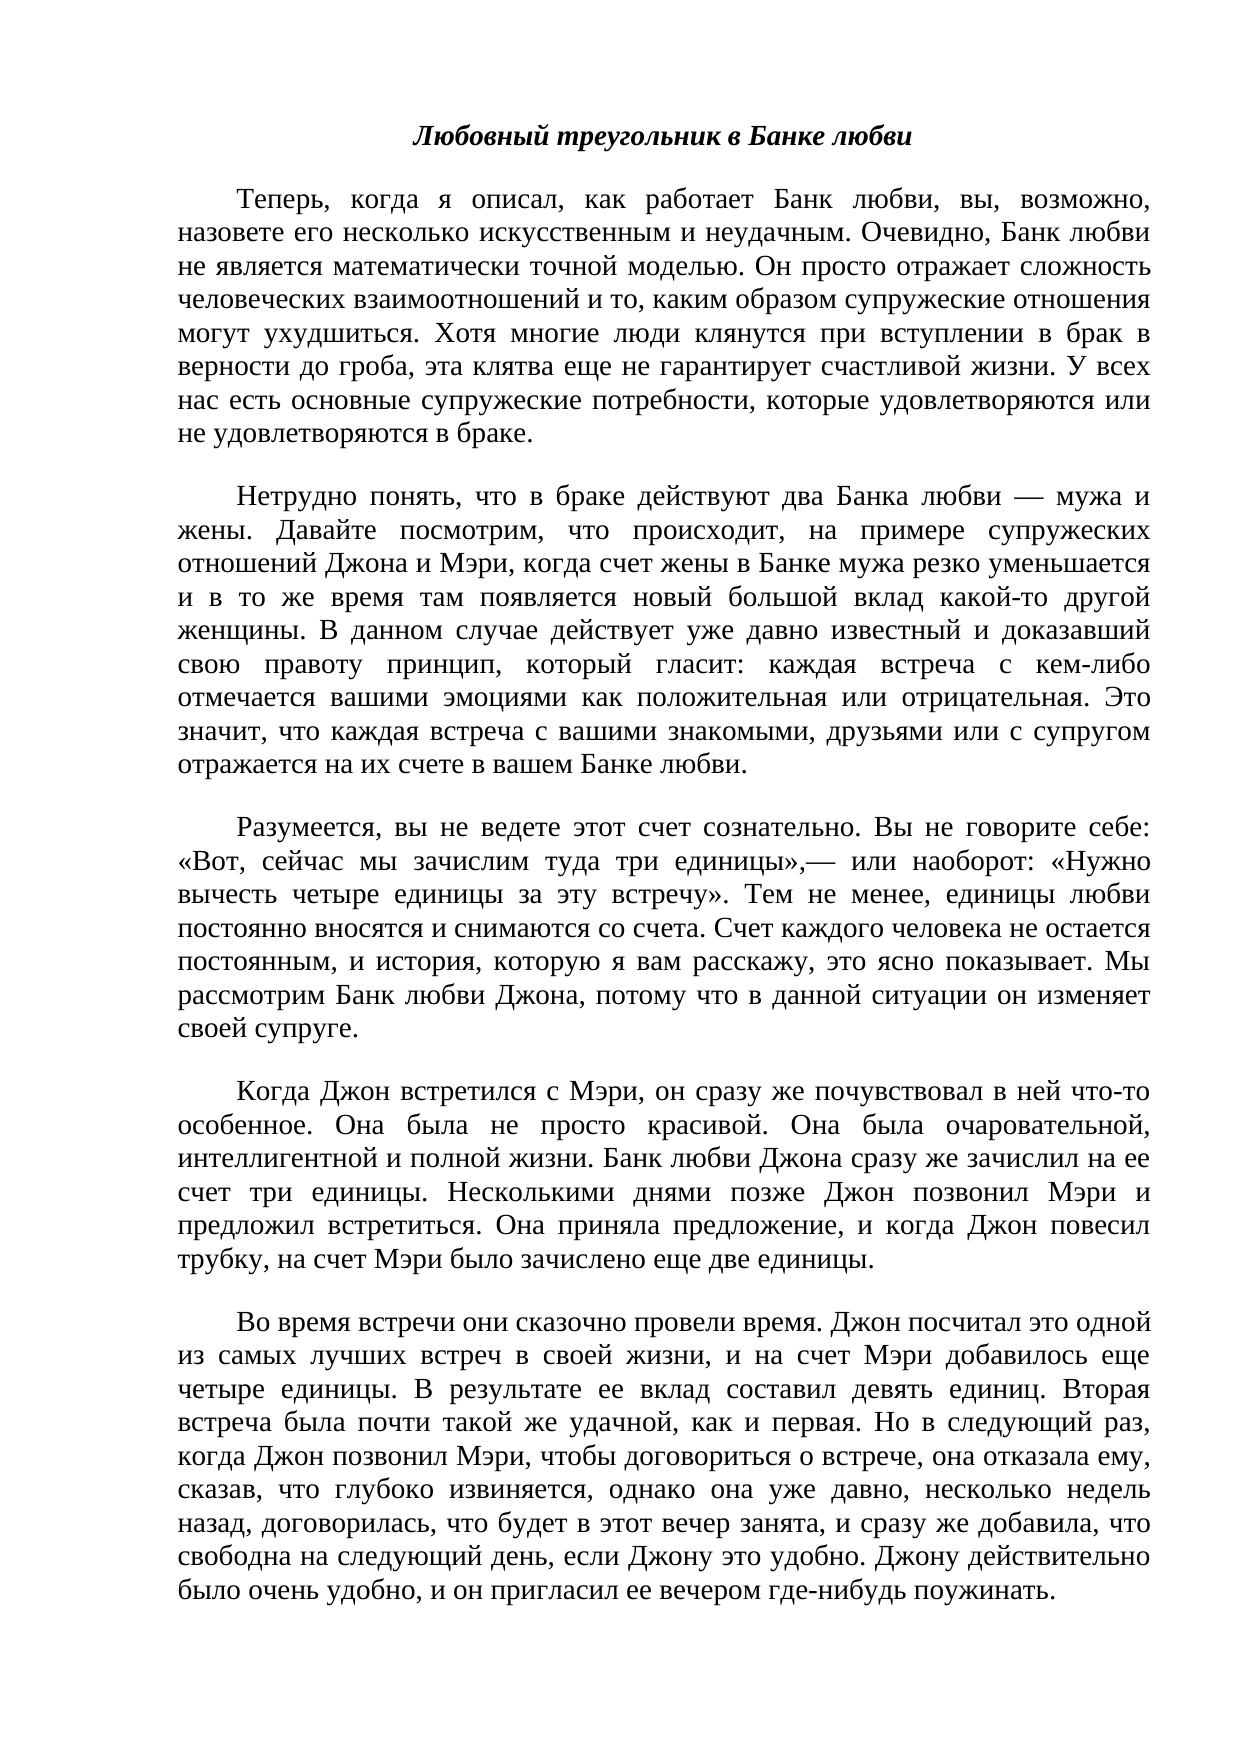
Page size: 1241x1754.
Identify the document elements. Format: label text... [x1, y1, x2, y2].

text Во время встречи они сказочно провели время. Джон посчитал это одной из самых лучших встреч в своей жизни, и на счет Мэри добавилось еще четыре единицы. В результате ее вклад составил девять единиц. Вторая встреча была почти такой же удачной, как и первая. Но в следующий раз, когда Джон позвонил Мэри, чтобы договориться о встрече, она отказала ему, сказав, что глубоко извиняется, однако она уже давно, несколько недель назад, договорилась, что будет в этот вечер занята, и сразу же добавила, что свободна на следующий день, если Джону это удобно. Джону действительно было очень удобно, и он пригласил ее вечером где-нибудь поужинать. [177, 1304, 1152, 1606]
text Нетрудно понять, что в браке действуют два Банка любви — мужа и жены. Давайте посмотрим, что происходит, на примере супружеских отношений Джона и Мэри, когда счет жены в Банке мужа резко уменьшается и в то же время там появляется новый большой вклад какой-то другой женщины. В данном случае действует уже давно известный и доказавший свою правоту принцип, который гласит: каждая встреча с кем-либо отмечается вашими эмоциями как положительная или отрицательная. Это значит, что каждая встреча с вашими знакомыми, друзьями или с супругом отражается на их счете в вашем Банке любви. [177, 478, 1152, 780]
text Когда Джон встретился с Мэри, он сразу же почувствовал в ней что-то особенное. Она была не просто красивой. Она была очаровательной, интеллигентной и полной жизни. Банк любви Джона сразу же зачислил на ее счет три единицы. Несколькими днями позже Джон позвонил Мэри и предложил встретиться. Она приняла предложение, и когда Джон повесил трубку, на счет Мэри было зачислено еще две единицы. [177, 1073, 1152, 1274]
subtitle Любовный треугольник в Банке любви [177, 118, 1152, 152]
text Разумеется, вы не ведете этот счет сознательно. Вы не говорите себе: «Вот, сейчас мы зачислим туда три единицы»,— или наоборот: «Нужно вычесть четыре единицы за эту встречу». Тем не менее, единицы любви постоянно вносятся и снимаются со счета. Счет каждого человека не остается постоянным, и история, которую я вам расскажу, это ясно показывает. Мы рассмотрим Банк любви Джона, потому что в данной ситуации он изменяет своей супруге. [177, 809, 1152, 1044]
text Теперь, когда я описал, как работает Банк любви, вы, возможно, назовете его несколько искусственным и неудачным. Очевидно, Банк любви не является математически точной моделью. Он просто отражает сложность человеческих взаимоотношений и то, каким образом супружеские отношения могут ухудшиться. Хотя многие люди клянутся при вступлении в брак в верности до гроба, эта клятва еще не гарантирует счастливой жизни. У всех нас есть основные супружеские потребности, которые удовлетворяются или не удовлетворяются в браке. [177, 181, 1152, 449]
